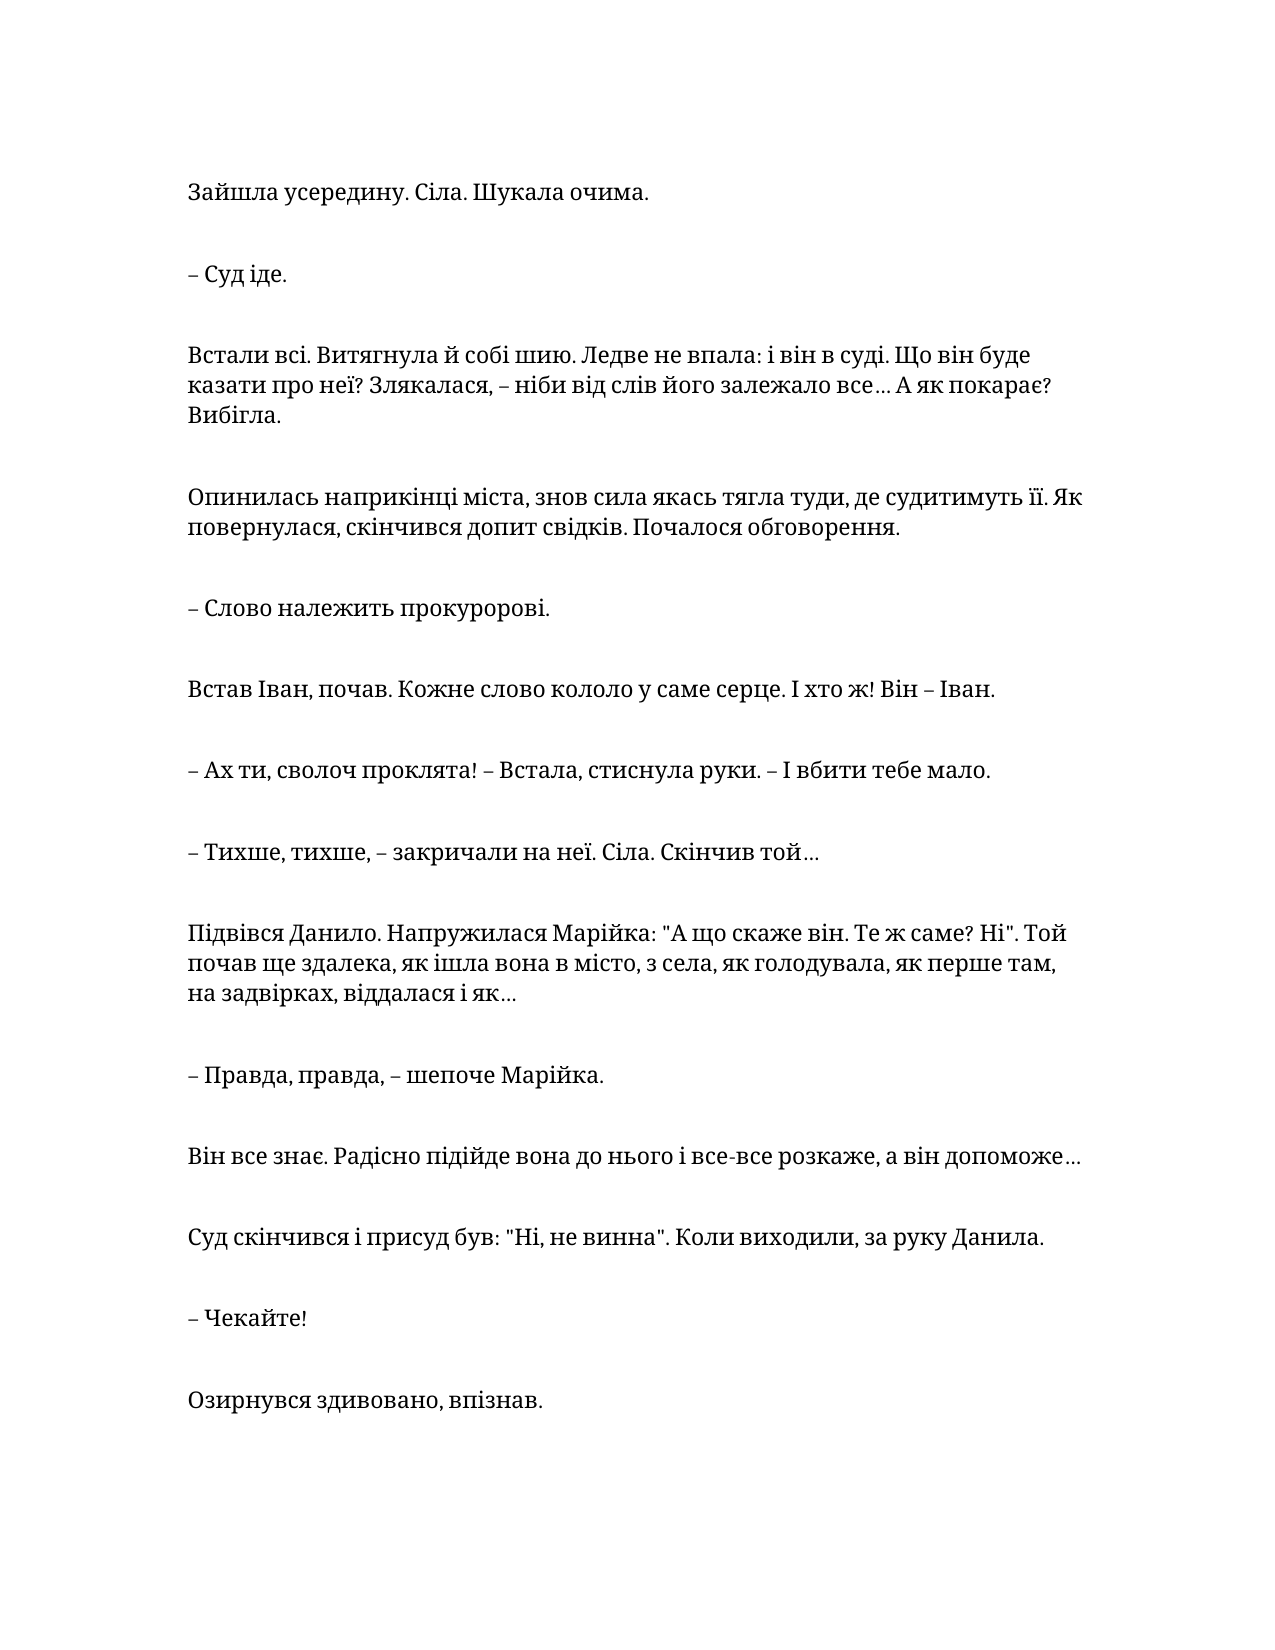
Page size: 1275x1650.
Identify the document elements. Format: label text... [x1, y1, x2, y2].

text Зайшла усередину. Сіла. Шукала очима. [187, 150, 1087, 207]
text – Суд іде. [187, 231, 1087, 288]
text – Тихше, тихше, – закричали на неї. Сіла. Скінчив той… [187, 809, 1087, 866]
text – Ах ти, сволоч проклята! – Встала, стиснула руки. – І вбити тебе мало. [187, 728, 1087, 785]
text Опинилась наприкінці міста, знов сила якась тягла туди, де судитимуть її. Як повернулася, скінчився допит свідків. Почалося обговорення. [187, 454, 1087, 541]
text Встали всі. Витягнула й собі шию. Ледве не впала: і він в суді. Що він буде казати про неї? Злякалася, – ніби від слів його залежало все… А як покарає? Вибігла. [187, 312, 1087, 429]
text – Правда, правда, – шепоче Марійка. [187, 1032, 1087, 1089]
text Озирнувся здивовано, впізнав. [187, 1357, 1087, 1414]
text Підвівся Данило. Напружилася Марійка: "А що скаже він. Те ж саме? Ні". Той почав ще здалека, як ішла вона в місто, з села, як голодувала, як перше там, на задвірках, віддалася і як… [187, 891, 1087, 1008]
text Він все знає. Радісно підійде вона до нього і все-все розкаже, а він допоможе… [187, 1113, 1087, 1170]
text Встав Іван, почав. Кожне слово кололо у саме серце. І хто ж! Він – Іван. [187, 647, 1087, 703]
text – Чекайте! [187, 1276, 1087, 1333]
text Суд скінчився і присуд був: "Ні, не винна". Коли виходили, за руку Данила. [187, 1195, 1087, 1251]
text – Слово належить прокуророві. [187, 566, 1087, 622]
